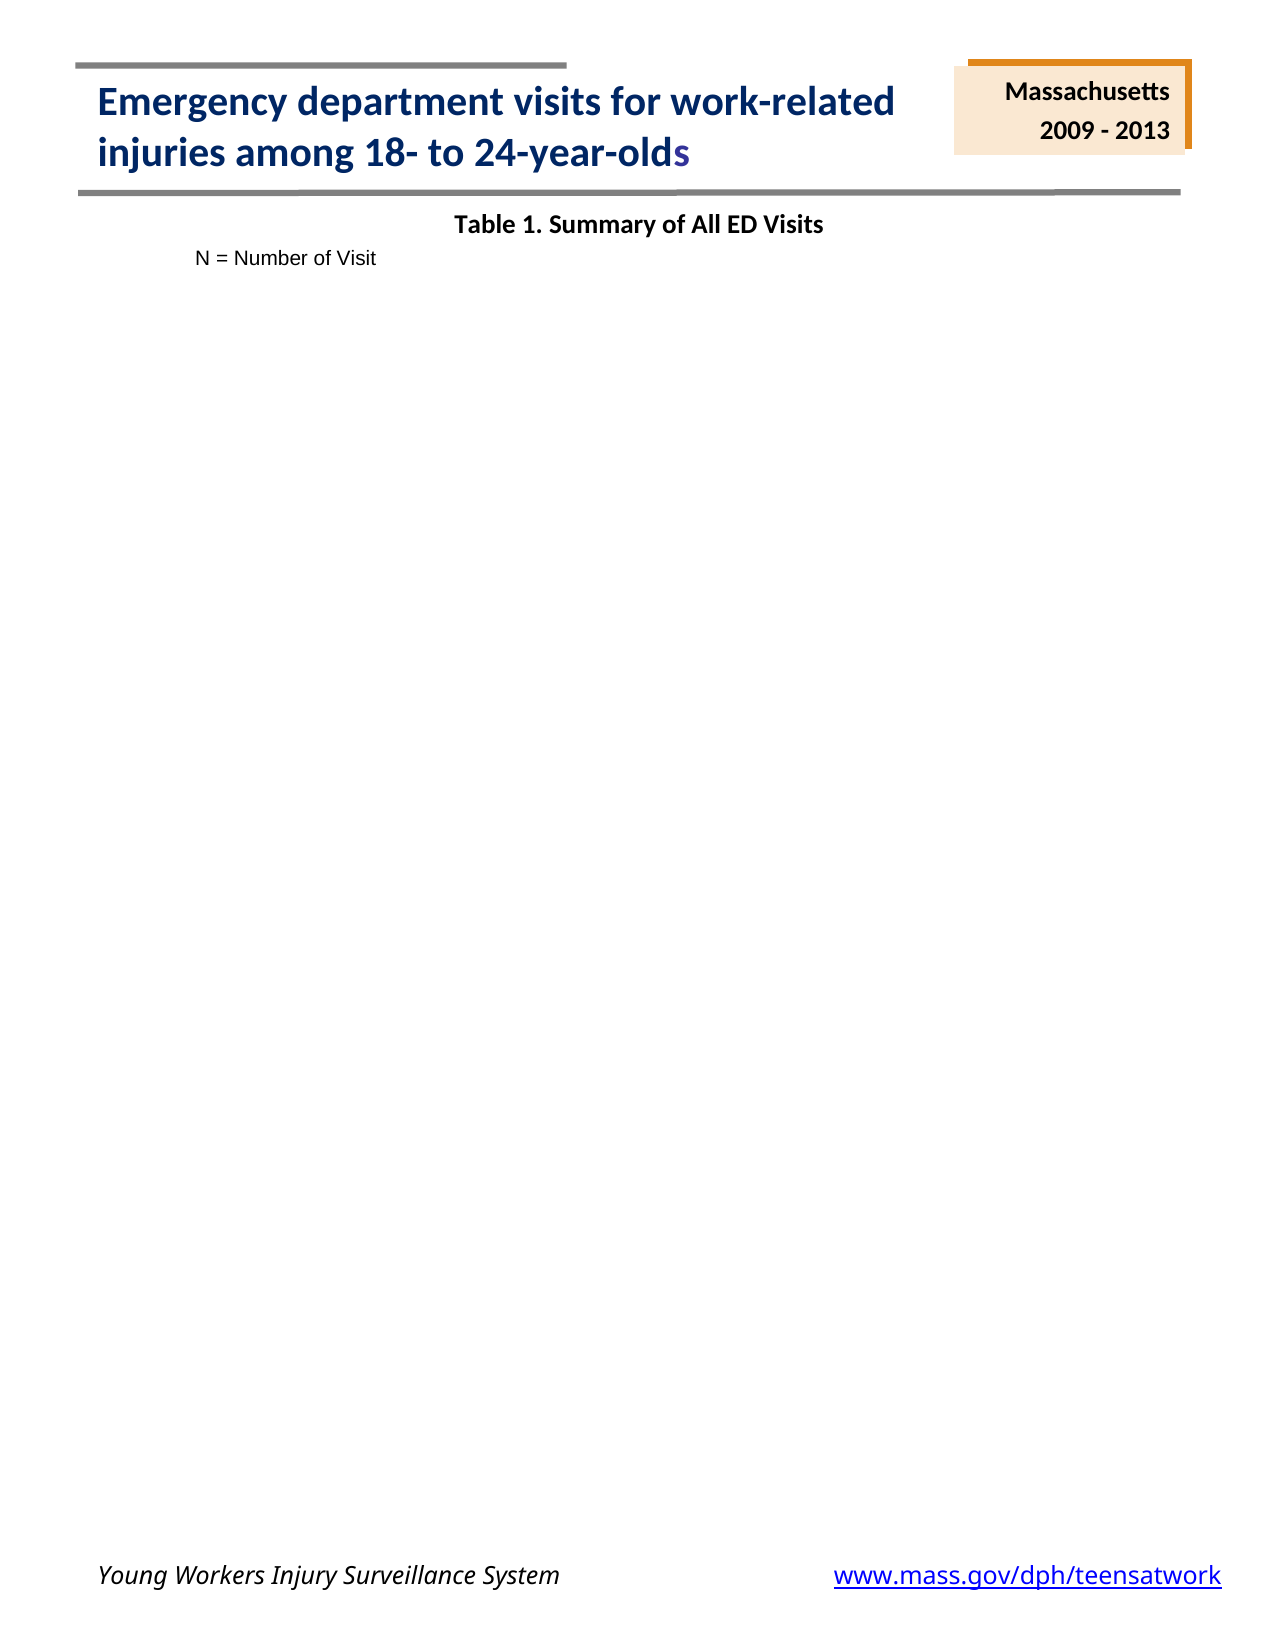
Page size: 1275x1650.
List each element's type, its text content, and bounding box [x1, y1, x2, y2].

subtitle Table 1. Summary of All ED Visits [78, 207, 1200, 240]
text N = Number of Visit [195, 246, 1200, 270]
